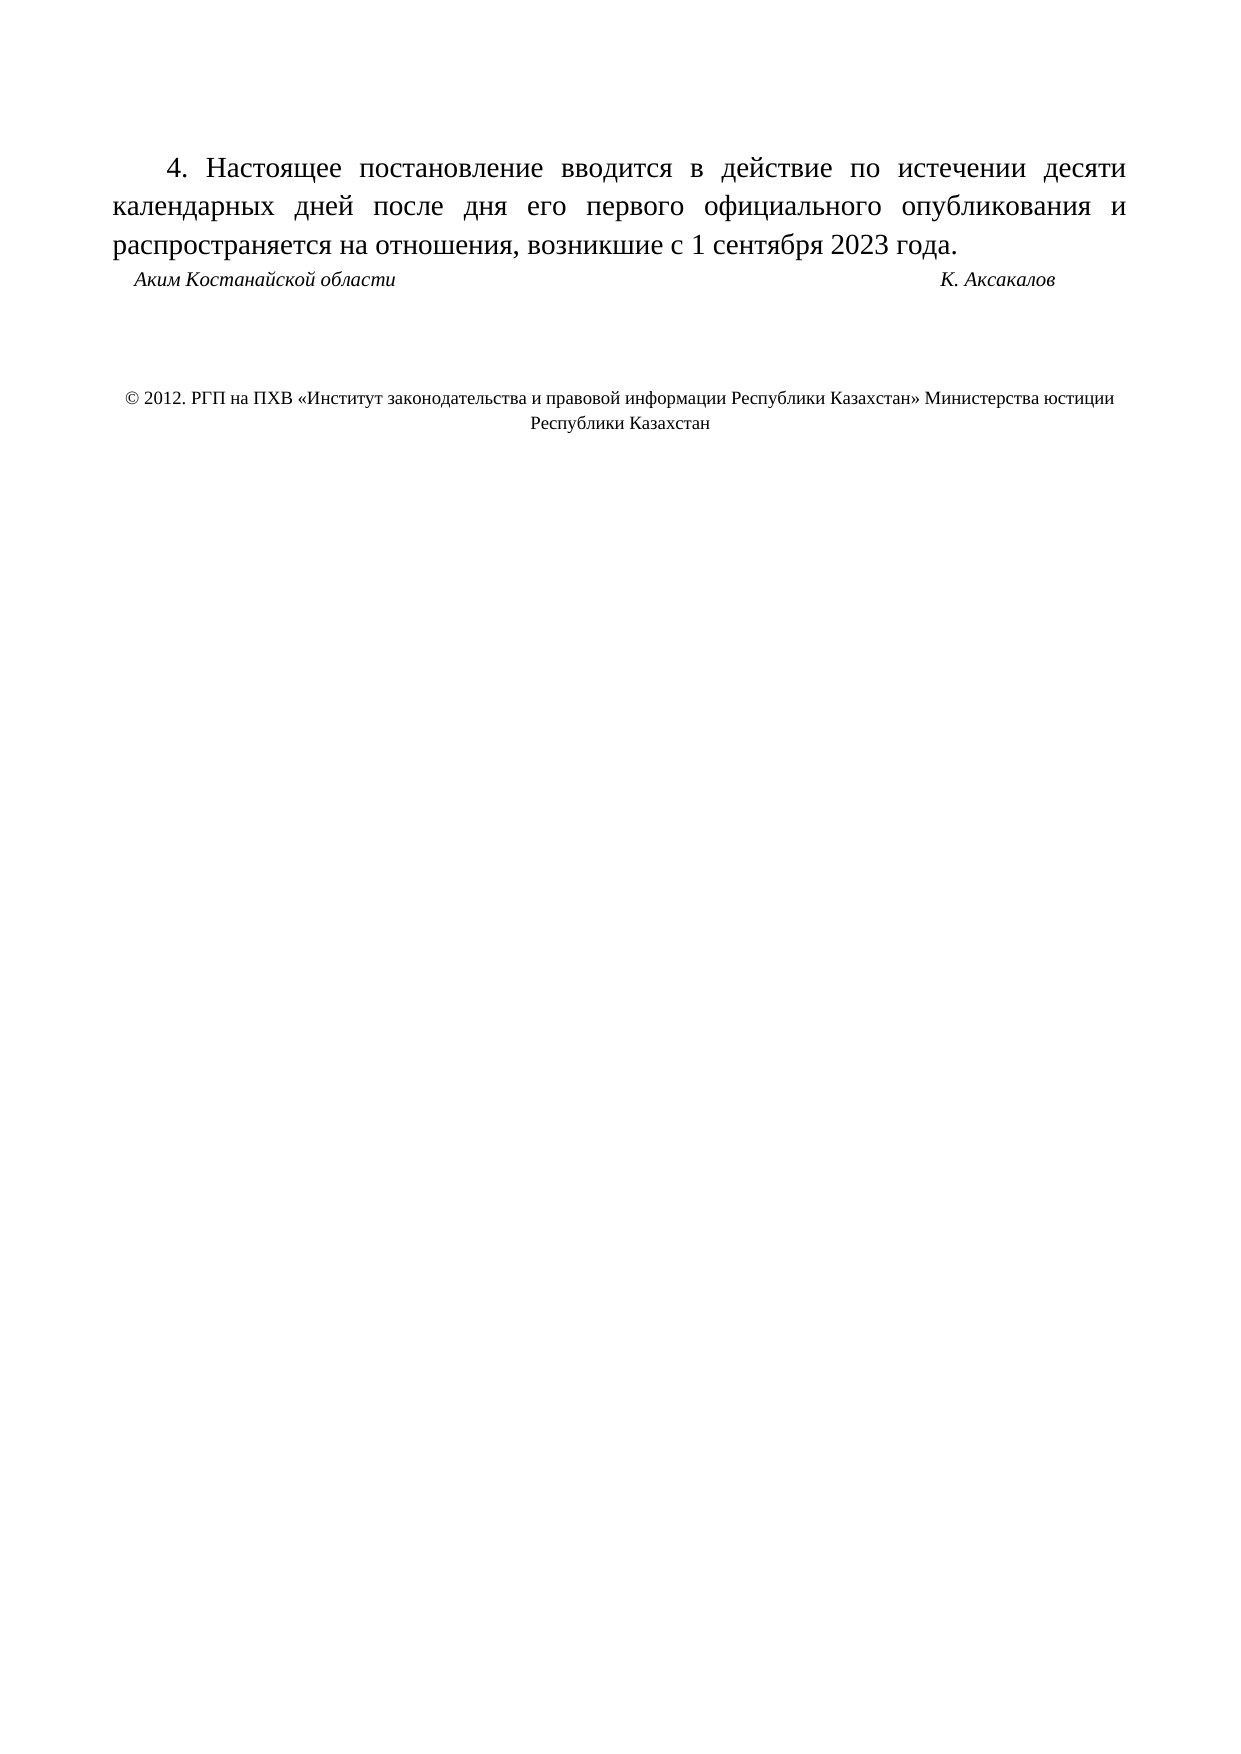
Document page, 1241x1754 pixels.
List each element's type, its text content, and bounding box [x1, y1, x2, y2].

text © 2012. РГП на ПХВ «Институт законодательства и правовой информации Республики Казахстан» Министерства юстиции Республики Казахстан [112, 387, 1128, 434]
table_header Аким Костанайской области [101, 266, 939, 297]
text 4. Настоящее постановление вводится в действие по истечении десяти календарных дней после дня его первого официального опубликования и распространяется на отношения, возникшие с 1 сентября 2023 года. [112, 150, 1128, 261]
table_header К. Аксакалов [939, 266, 1240, 297]
